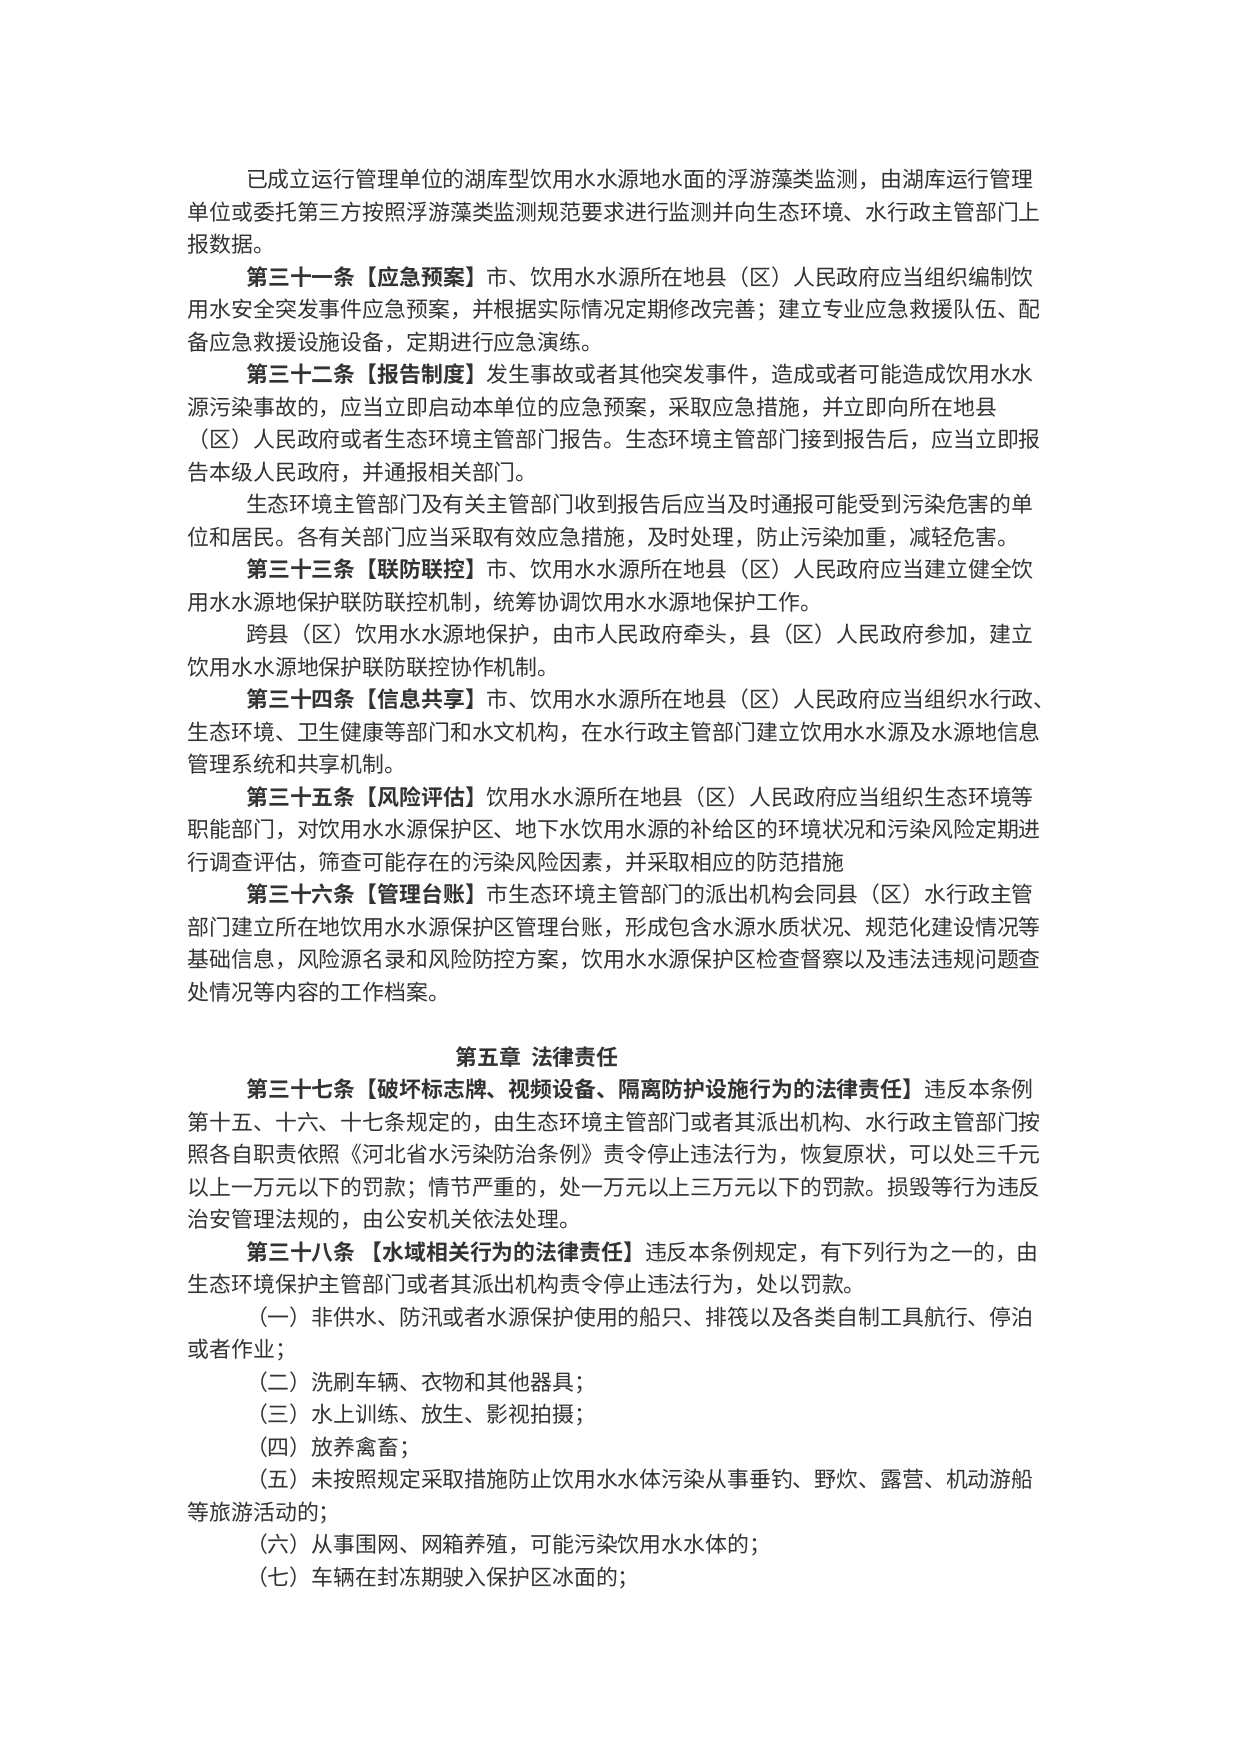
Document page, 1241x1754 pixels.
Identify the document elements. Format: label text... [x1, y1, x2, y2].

text 第三十四条【信息共享】市、饮用水水源所在地县（区）人民政府应当组织水行政、生态环境、卫生健康等部门和水文机构，在水行政主管部门建立饮用水水源及水源地信息管理系统和共享机制。 [187, 682, 1053, 779]
text （六）从事围网、网箱养殖，可能污染饮用水水体的； [187, 1527, 1053, 1559]
text （三）水上训练、放生、影视拍摄； [187, 1397, 1053, 1429]
text 第三十二条【报告制度】发生事故或者其他突发事件，造成或者可能造成饮用水水源污染事故的，应当立即启动本单位的应急预案，采取应急措施，并立即向所在地县（区）人民政府或者生态环境主管部门报告。生态环境主管部门接到报告后，应当立即报告本级人民政府，并通报相关部门。 [187, 357, 1053, 487]
text 第三十一条【应急预案】市、饮用水水源所在地县（区）人民政府应当组织编制饮用水安全突发事件应急预案，并根据实际情况定期修改完善；建立专业应急救援队伍、配备应急救援设施设备，定期进行应急演练。 [187, 259, 1053, 357]
text 第三十八条 【水域相关行为的法律责任】违反本条例规定，有下列行为之一的，由生态环境保护主管部门或者其派出机构责令停止违法行为，处以罚款。 [187, 1234, 1053, 1299]
text 生态环境主管部门及有关主管部门收到报告后应当及时通报可能受到污染危害的单位和居民。各有关部门应当采取有效应急措施，及时处理，防止污染加重，减轻危害。 [187, 487, 1053, 552]
text 第五章 法律责任 [187, 1039, 1053, 1072]
text 已成立运行管理单位的湖库型饮用水水源地水面的浮游藻类监测，由湖库运行管理单位或委托第三方按照浮游藻类监测规范要求进行监测并向生态环境、水行政主管部门上报数据。 [187, 162, 1053, 259]
text （四）放养禽畜； [187, 1429, 1053, 1462]
text 第三十六条【管理台账】市生态环境主管部门的派出机构会同县（区）水行政主管部门建立所在地饮用水水源保护区管理台账，形成包含水源水质状况、规范化建设情况等基础信息，风险源名录和风险防控方案，饮用水水源保护区检查督察以及违法违规问题查处情况等内容的工作档案。 [187, 877, 1053, 1007]
text （五）未按照规定采取措施防止饮用水水体污染从事垂钓、野炊、露营、机动游船等旅游活动的； [187, 1462, 1053, 1527]
text 第三十七条【破坏标志牌、视频设备、隔离防护设施行为的法律责任】违反本条例第十五、十六、十七条规定的，由生态环境主管部门或者其派出机构、水行政主管部门按照各自职责依照《河北省水污染防治条例》责令停止违法行为，恢复原状，可以处三千元以上一万元以下的罚款；情节严重的，处一万元以上三万元以下的罚款。损毁等行为违反治安管理法规的，由公安机关依法处理。 [187, 1072, 1053, 1234]
text （七）车辆在封冻期驶入保护区冰面的； [187, 1559, 1053, 1592]
text （二）洗刷车辆、衣物和其他器具； [187, 1364, 1053, 1397]
text 第三十五条【风险评估】饮用水水源所在地县（区）人民政府应当组织生态环境等职能部门，对饮用水水源保护区、地下水饮用水源的补给区的环境状况和污染风险定期进行调查评估，筛查可能存在的污染风险因素，并采取相应的防范措施 [187, 779, 1053, 877]
text 跨县（区）饮用水水源地保护，由市人民政府牵头，县（区）人民政府参加，建立饮用水水源地保护联防联控协作机制。 [187, 617, 1053, 682]
text 第三十三条【联防联控】市、饮用水水源所在地县（区）人民政府应当建立健全饮用水水源地保护联防联控机制，统筹协调饮用水水源地保护工作。 [187, 552, 1053, 617]
text （一）非供水、防汛或者水源保护使用的船只、排筏以及各类自制工具航行、停泊或者作业； [187, 1299, 1053, 1364]
